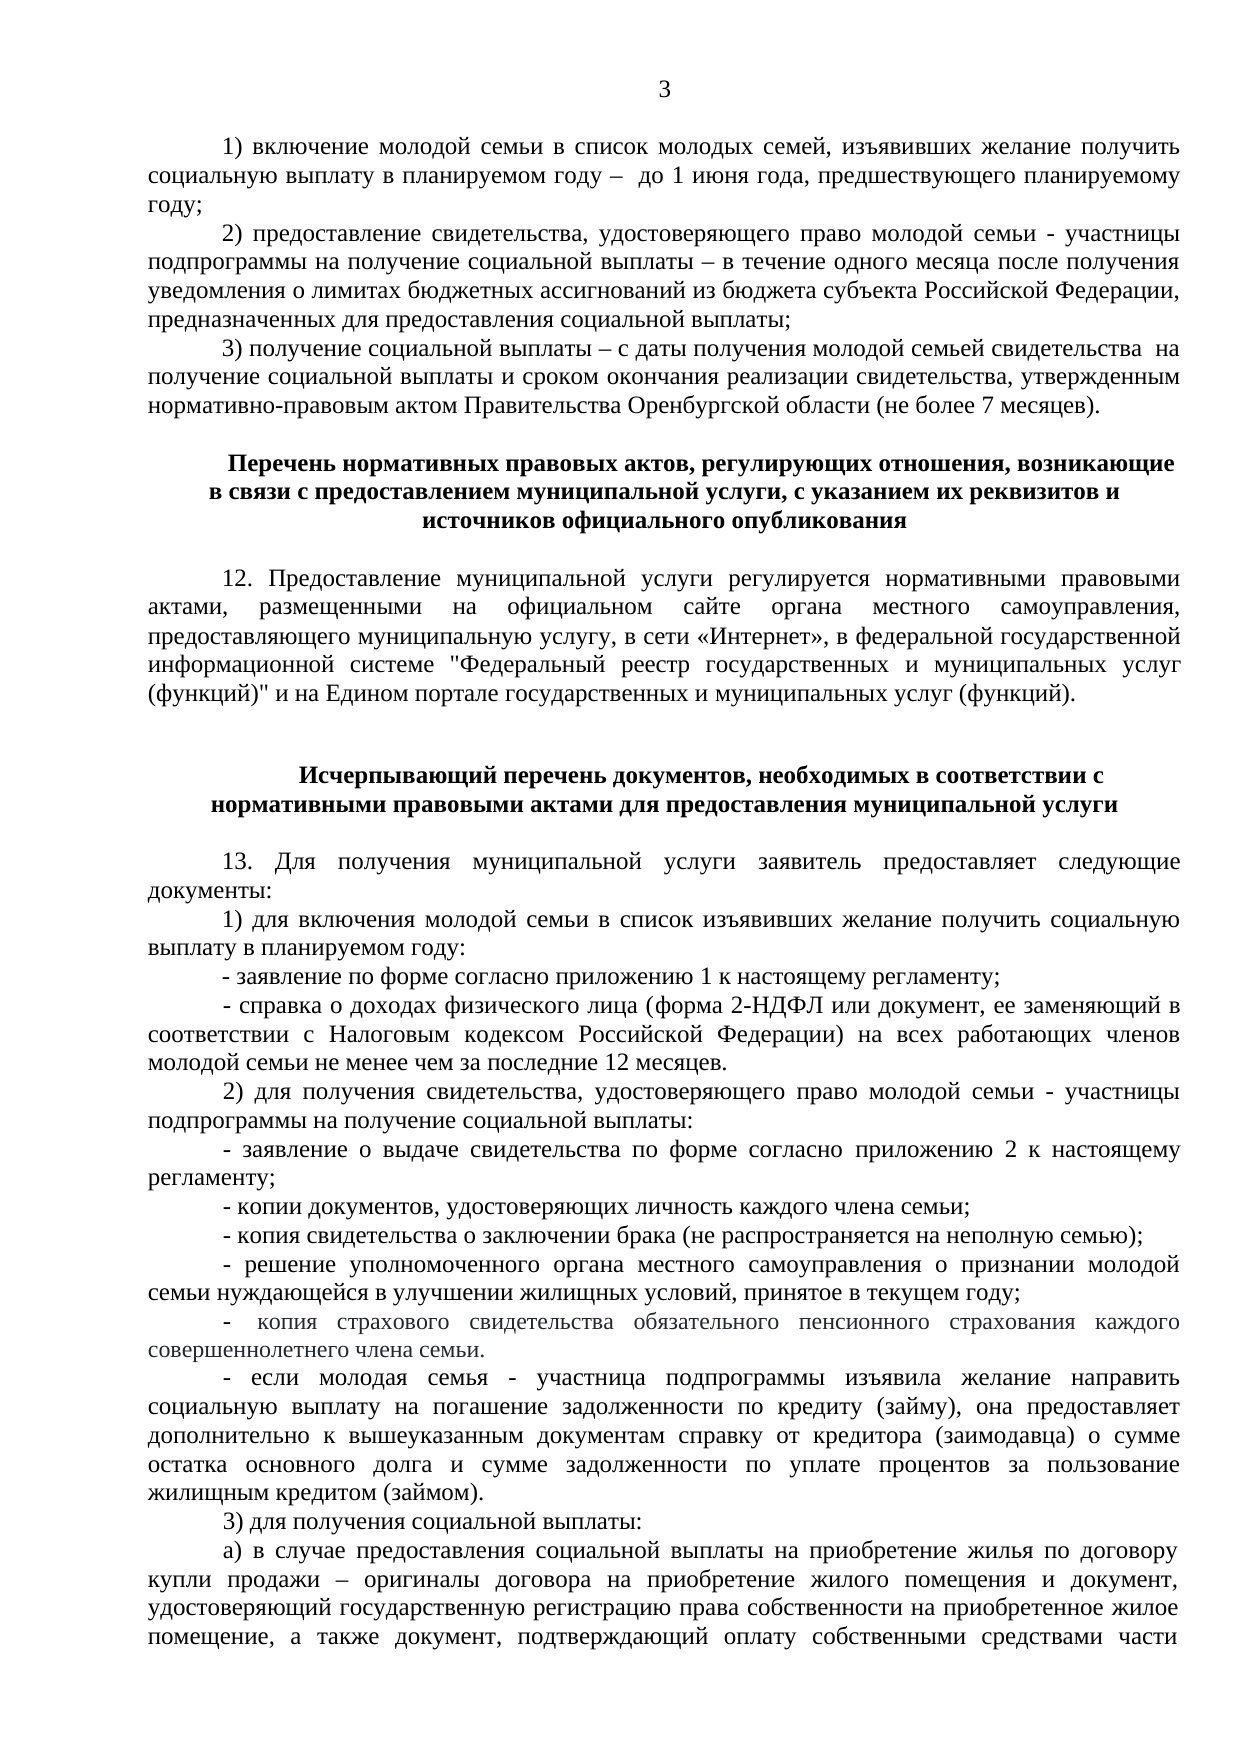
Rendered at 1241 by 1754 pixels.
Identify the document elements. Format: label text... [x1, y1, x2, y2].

text 1) включение молодой семьи в список молодых семей, изъявивших желание получить социальную выплату в планируемом году – до 1 июня года, предшествующего планируемому году; [148, 131, 1181, 218]
text - если молодая семья - участница подпрограммы изъявила желание направить социальную выплату на погашение задолженности по кредиту (займу), она предоставляет дополнительно к вышеуказанным документам справку от кредитора (заимодавца) о сумме остатка основного долга и сумме задолженности по уплате процентов за пользование жилищным кредитом (займом). [148, 1362, 1181, 1506]
text 2) предоставление свидетельства, удостоверяющего право молодой семьи - участницы подпрограммы на получение социальной выплаты – в течение одного месяца после получения уведомления о лимитах бюджетных ассигнований из бюджета субъекта Российской Федерации, предназначенных для предоставления социальной выплаты; [148, 218, 1181, 333]
text 3) получение социальной выплаты – с даты получения молодой семьей свидетельства на получение социальной выплаты и сроком окончания реализации свидетельства, утвержденным нормативно-правовым актом Правительства Оренбургской области (не более 7 месяцев). [148, 333, 1181, 419]
text 2) для получения свидетельства, удостоверяющего право молодой семьи - участницы подпрограммы на получение социальной выплаты: [148, 1076, 1181, 1134]
text 13. Для получения муниципальной услуги заявитель предоставляет следующие документы: [148, 846, 1181, 904]
text - заявление о выдаче свидетельства по форме согласно приложению 2 к настоящему регламенту; [148, 1134, 1181, 1191]
text Исчерпывающий перечень документов, необходимых в соответствии с нормативными правовыми актами для предоставления муниципальной услуги [148, 760, 1181, 817]
text 12. Предоставление муниципальной услуги регулируется нормативными правовыми актами, размещенными на официальном сайте органа местного самоуправления, предоставляющего муниципальную услугу, в сети «Интернет», в федеральной государственной информационной системе "Федеральный реестр государственных и муниципальных услуг (функций)" и на Едином портале государственных и муниципальных услуг (функций). [148, 563, 1181, 707]
text - заявление по форме согласно приложению 1 к настоящему регламенту; [148, 961, 1181, 990]
text - копии документов, удостоверяющих личность каждого члена семьи; [148, 1191, 1181, 1220]
text 1) для включения молодой семьи в список изъявивших желание получить социальную выплату в планируемом году: [148, 904, 1181, 961]
text 3) для получения социальной выплаты: [148, 1506, 1181, 1535]
text - справка о доходах физического лица (форма 2-НДФЛ или документ, ее заменяющий в соответствии с Налоговым кодексом Российской Федерации) на всех работающих членов молодой семьи не менее чем за последние 12 месяцев. [148, 990, 1181, 1076]
text - копия свидетельства о заключении брака (не распространяется на неполную семью); [148, 1220, 1181, 1249]
text - копия страхового свидетельства обязательного пенсионного страхования каждого совершеннолетнего члена семьи. [148, 1306, 1181, 1362]
text - решение уполномоченного органа местного самоуправления о признании молодой семьи нуждающейся в улучшении жилищных условий, принятое в текущем году; [148, 1249, 1181, 1306]
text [148, 1535, 1179, 1650]
text Перечень нормативных правовых актов, регулирующих отношения, возникающие в связи с предоставлением муниципальной услуги, с указанием их реквизитов и источников официального опубликования [148, 448, 1181, 534]
